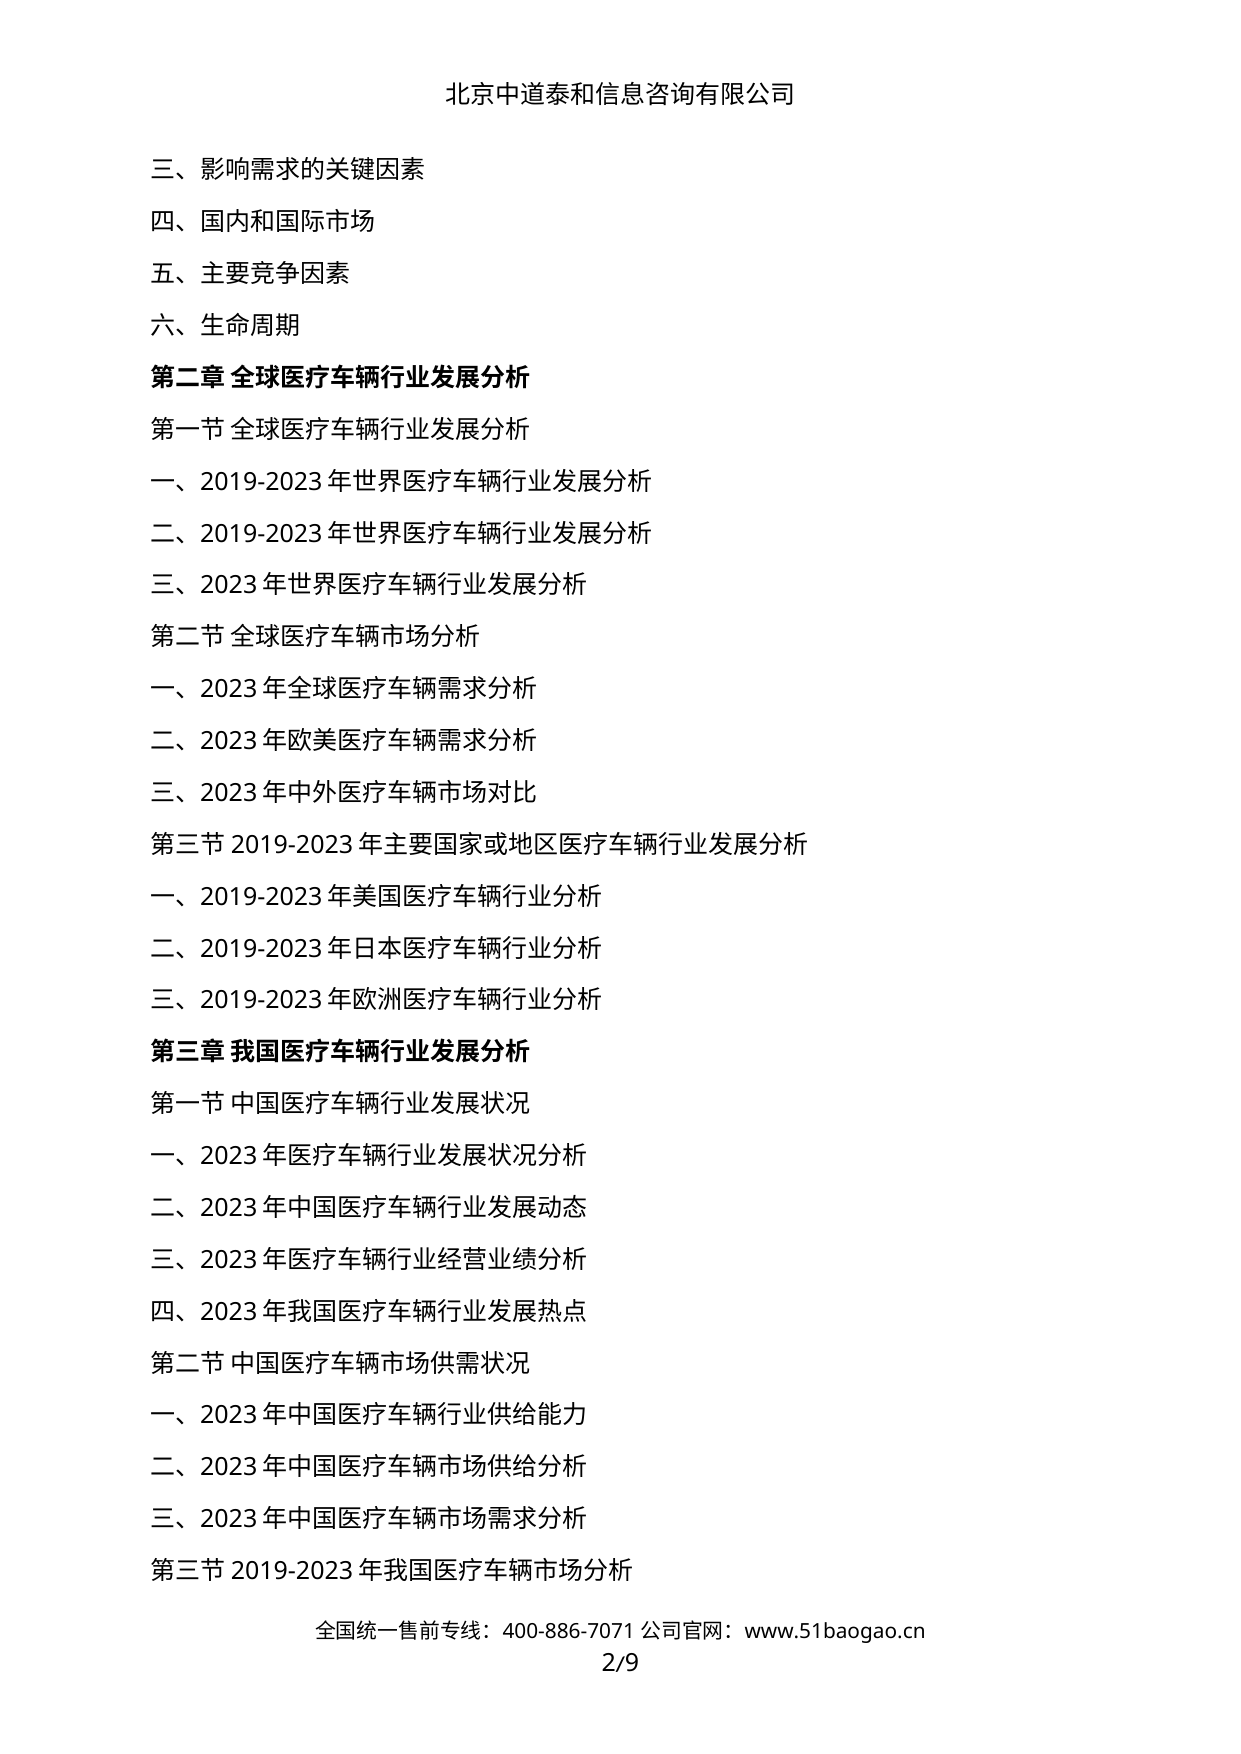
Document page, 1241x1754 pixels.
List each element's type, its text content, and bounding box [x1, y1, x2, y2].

text 第一节 全球医疗车辆行业发展分析 [150, 409, 1090, 446]
text 一、2023年医疗车辆行业发展状况分析 [150, 1136, 1090, 1172]
text 二、2023年中国医疗车辆行业发展动态 [150, 1187, 1090, 1224]
text 第三章 我国医疗车辆行业发展分析 [150, 1032, 1090, 1068]
text 三、2019-2023年欧洲医疗车辆行业分析 [150, 980, 1090, 1016]
text 四、国内和国际市场 [150, 202, 1090, 238]
text 三、影响需求的关键因素 [150, 150, 1090, 186]
text 六、生命周期 [150, 306, 1090, 342]
text 一、2019-2023年美国医疗车辆行业分析 [150, 876, 1090, 912]
text 第二节 全球医疗车辆市场分析 [150, 617, 1090, 653]
text 一、2023年全球医疗车辆需求分析 [150, 669, 1090, 705]
text 三、2023年中外医疗车辆市场对比 [150, 772, 1090, 809]
text 四、2023年我国医疗车辆行业发展热点 [150, 1291, 1090, 1327]
text 一、2023年中国医疗车辆行业供给能力 [150, 1395, 1090, 1431]
text 第三节 2019-2023年主要国家或地区医疗车辆行业发展分析 [150, 824, 1090, 861]
text 五、主要竞争因素 [150, 254, 1090, 290]
text 第一节 中国医疗车辆行业发展状况 [150, 1084, 1090, 1120]
text 第二节 中国医疗车辆市场供需状况 [150, 1343, 1090, 1379]
text 三、2023年世界医疗车辆行业发展分析 [150, 565, 1090, 601]
text 第二章 全球医疗车辆行业发展分析 [150, 357, 1090, 394]
text 第三节 2019-2023年我国医疗车辆市场分析 [150, 1551, 1090, 1587]
text 三、2023年医疗车辆行业经营业绩分析 [150, 1239, 1090, 1276]
text 三、2023年中国医疗车辆市场需求分析 [150, 1499, 1090, 1535]
text 二、2019-2023年世界医疗车辆行业发展分析 [150, 513, 1090, 549]
text 二、2023年欧美医疗车辆需求分析 [150, 721, 1090, 757]
text 二、2023年中国医疗车辆市场供给分析 [150, 1447, 1090, 1483]
text 一、2019-2023年世界医疗车辆行业发展分析 [150, 461, 1090, 497]
text 二、2019-2023年日本医疗车辆行业分析 [150, 928, 1090, 964]
